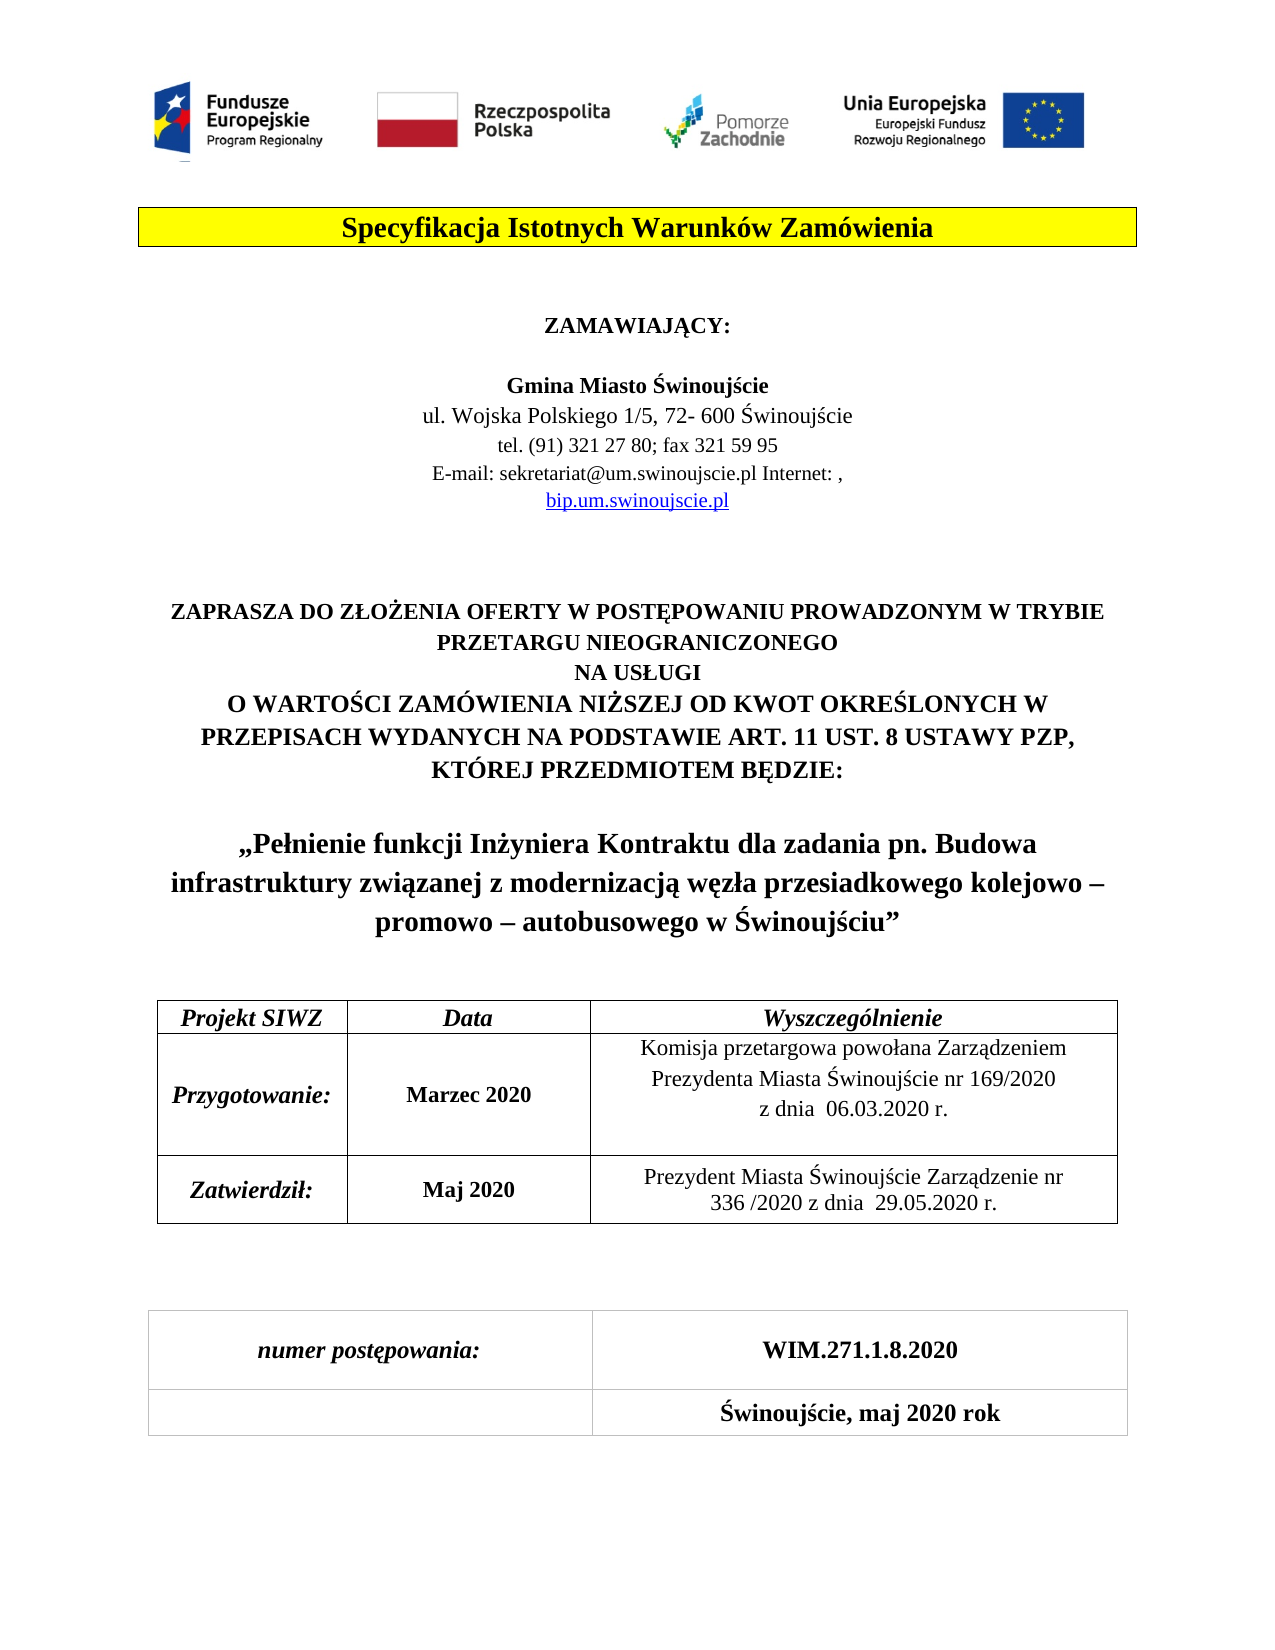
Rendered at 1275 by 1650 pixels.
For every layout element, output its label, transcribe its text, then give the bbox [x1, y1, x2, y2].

table_cell Przygotowanie: [158, 1034, 347, 1155]
table_cell Świnoujście, maj 2020 rok [593, 1390, 1127, 1435]
text NA USŁUGI [148, 659, 1127, 685]
table_cell [149, 1390, 592, 1435]
table_cell Marzec 2020 [348, 1034, 590, 1155]
text E-mail: sekretariat@um.swinoujscie.pl Internet: , [148, 460, 1127, 484]
text O WARTOŚCI ZAMÓWIENIA NIŻSZEJ OD KWOT OKREŚLONYCH W PRZEPISACH WYDANYCH NA PODSTAWIE ART. 11 UST. 8 USTAWY PZP, KTÓREJ PRZEDMIOTEM BĘDZIE: [148, 689, 1127, 784]
table_header Projekt SIWZ [158, 1001, 347, 1033]
subtitle ul. Wojska Polskiego 1/5, 72- 600 Świnoujście [148, 403, 1127, 429]
text ZAPRASZA DO ZŁOŻENIA OFERTY W POSTĘPOWANIU PROWADZONYM W TRYBIE PRZETARGU NIEOGRANICZONEGO [148, 598, 1127, 655]
text „Pełnienie funkcji Inżyniera Kontraktu dla zadania pn. Budowa infrastruktury związanej z modernizacją węzła przesiadkowego kolejowo – promowo – autobusowego w Świnoujściu” [148, 827, 1127, 937]
text Specyfikacja Istotnych Warunków Zamówienia [139, 208, 1136, 246]
table_header WIM.271.1.8.2020 [593, 1311, 1127, 1389]
table_cell Komisja przetargowa powołana Zarządzeniem Prezydenta Miasta Świnoujście nr 169/2020 z dnia 06.03.2020 r. [591, 1034, 1117, 1155]
table_header Data [348, 1001, 590, 1033]
table_cell Zatwierdził: [158, 1156, 347, 1222]
table_header numer postępowania: [149, 1311, 592, 1389]
picture [147, 73, 1091, 162]
table_cell Prezydent Miasta Świnoujście Zarządzenie nr 336 /2020 z dnia 29.05.2020 r. [591, 1156, 1117, 1222]
subtitle Gmina Miasto Świnoujście [148, 372, 1127, 399]
text bip.um.swinoujscie.pl [148, 488, 1127, 512]
table_cell Maj 2020 [348, 1156, 590, 1222]
text ZAMAWIAJĄCY: [148, 312, 1127, 338]
table_header Wyszczególnienie [591, 1001, 1117, 1033]
text tel. (91) 321 27 80; fax 321 59 95 [148, 433, 1127, 457]
